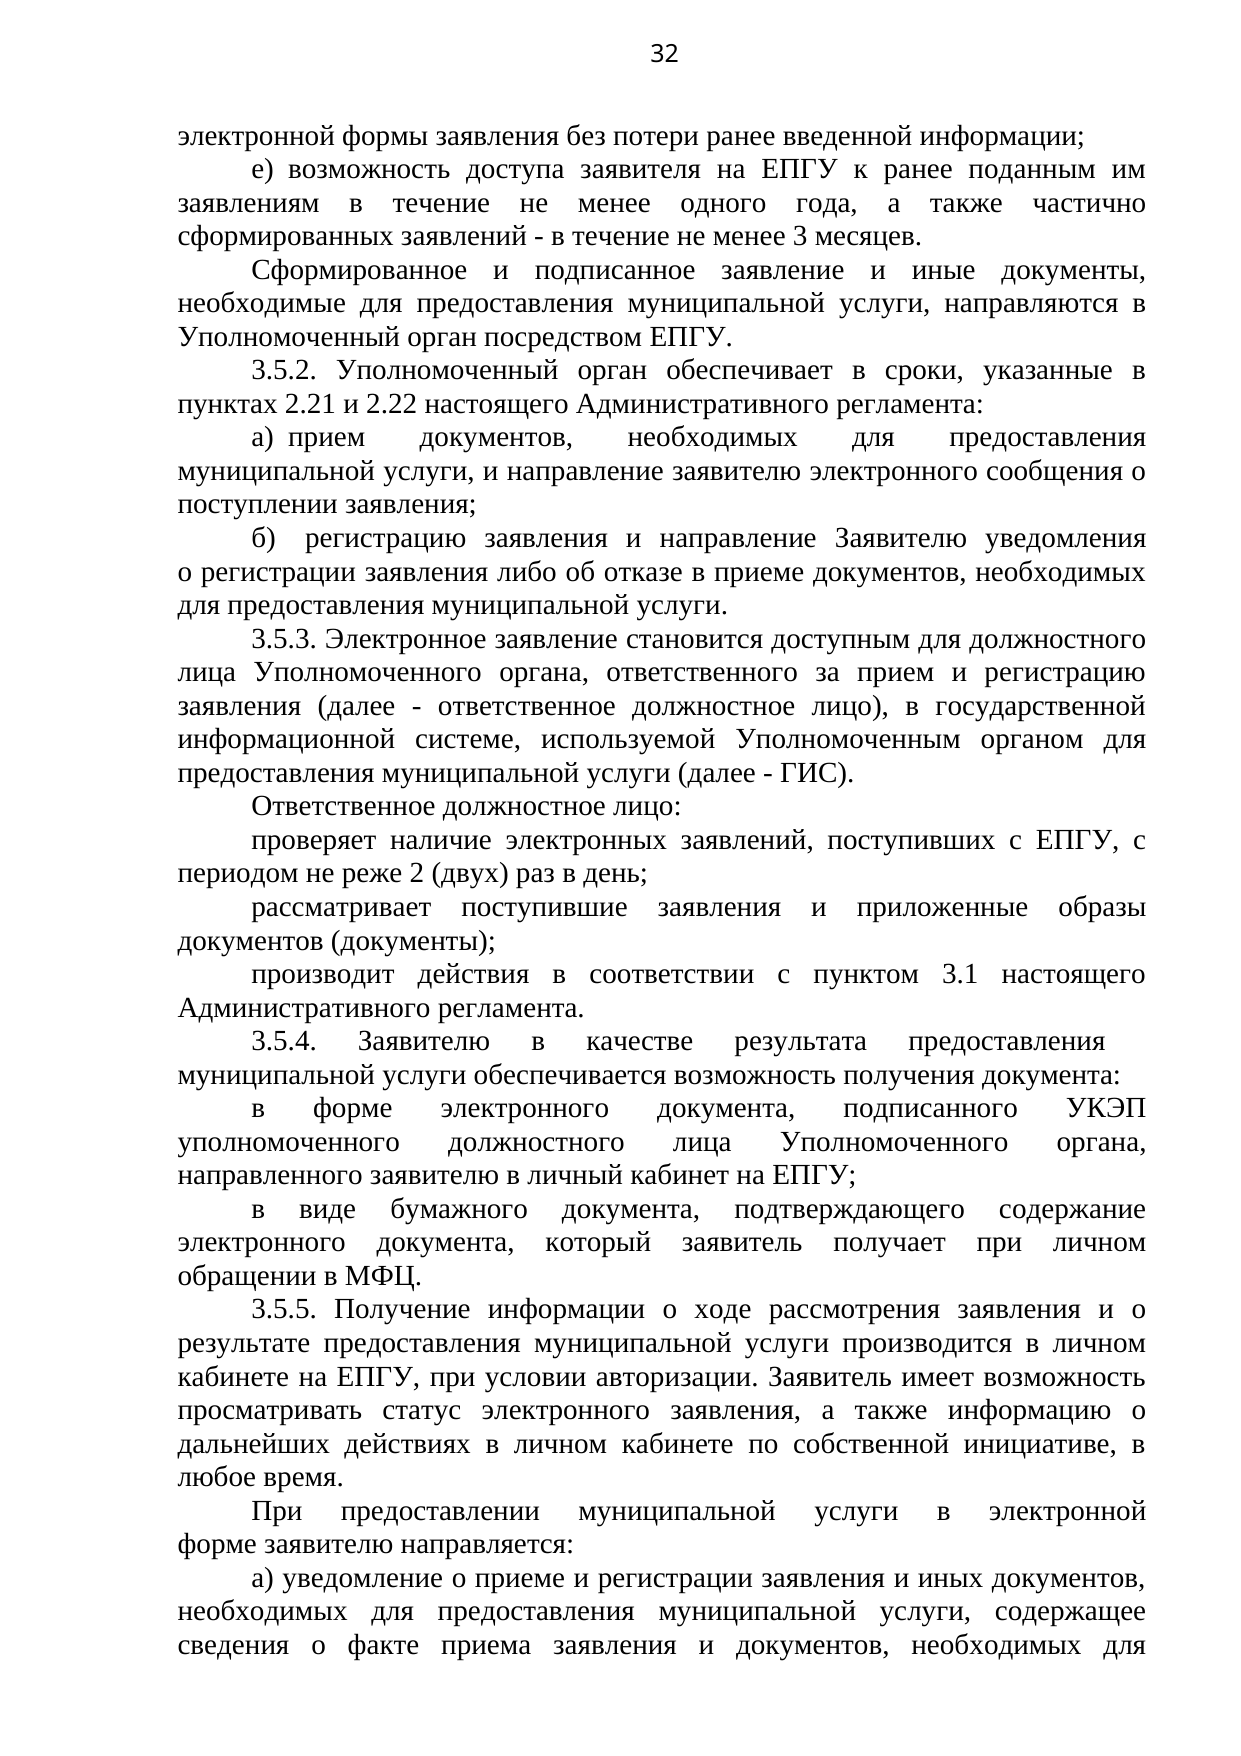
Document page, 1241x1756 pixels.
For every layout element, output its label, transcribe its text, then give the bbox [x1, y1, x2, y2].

text Сформированное и подписанное заявление и иные документы, необходимые для предоставления муниципальной услуги, направляются в Уполномоченный орган посредством ЕПГУ. [177, 252, 1147, 353]
text рассматривает поступившие заявления и приложенные образы документов (документы); [177, 889, 1147, 957]
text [177, 1560, 1147, 1661]
text 3.5.4. Заявителю в качестве результата предоставления муниципальной услуги обеспечивается возможность получения документа: [177, 1024, 1147, 1091]
text Ответственное должностное лицо: [177, 789, 1147, 822]
text в форме электронного документа, подписанного УКЭП уполномоченного должностного лица Уполномоченного органа, направленного заявителю в личный кабинет на ЕПГУ; [177, 1091, 1147, 1191]
text 3.5.2. Уполномоченный орган обеспечивает в сроки, указанные в пунктах 2.21 и 2.22 настоящего Административного регламента: [177, 353, 1147, 420]
text проверяет наличие электронных заявлений, поступивших с ЕПГУ, с периодом не реже 2 (двух) раз в день; [177, 822, 1147, 889]
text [177, 118, 1147, 152]
text производит действия в соответствии с пунктом 3.1 настоящего Административного регламента. [177, 957, 1147, 1024]
text а) прием документов, необходимых для предоставления муниципальной услуги, и направление заявителю электронного сообщения о поступлении заявления; [177, 420, 1147, 521]
text в виде бумажного документа, подтверждающего содержание электронного документа, который заявитель получает при личном обращении в МФЦ. [177, 1191, 1147, 1292]
text е) возможность доступа заявителя на ЕПГУ к ранее поданным им заявлениям в течение не менее одного года, а также частично сформированных заявлений - в течение не менее 3 месяцев. [177, 152, 1147, 252]
text 3.5.3. Электронное заявление становится доступным для должностного лица Уполномоченного органа, ответственного за прием и регистрацию заявления (далее - ответственное должностное лицо), в государственной информационной системе, используемой Уполномоченным органом для предоставления муниципальной услуги (далее - ГИС). [177, 621, 1147, 789]
text 3.5.5. Получение информации о ходе рассмотрения заявления и о результате предоставления муниципальной услуги производится в личном кабинете на ЕПГУ, при условии авторизации. Заявитель имеет возможность просматривать статус электронного заявления, а также информацию о дальнейших действиях в личном кабинете по собственной инициативе, в любое время. [177, 1292, 1147, 1493]
text При предоставлении муниципальной услуги в электронной форме заявителю направляется: [177, 1493, 1147, 1560]
text б) регистрацию заявления и направление Заявителю уведомления о регистрации заявления либо об отказе в приеме документов, необходимых для предоставления муниципальной услуги. [177, 521, 1147, 621]
